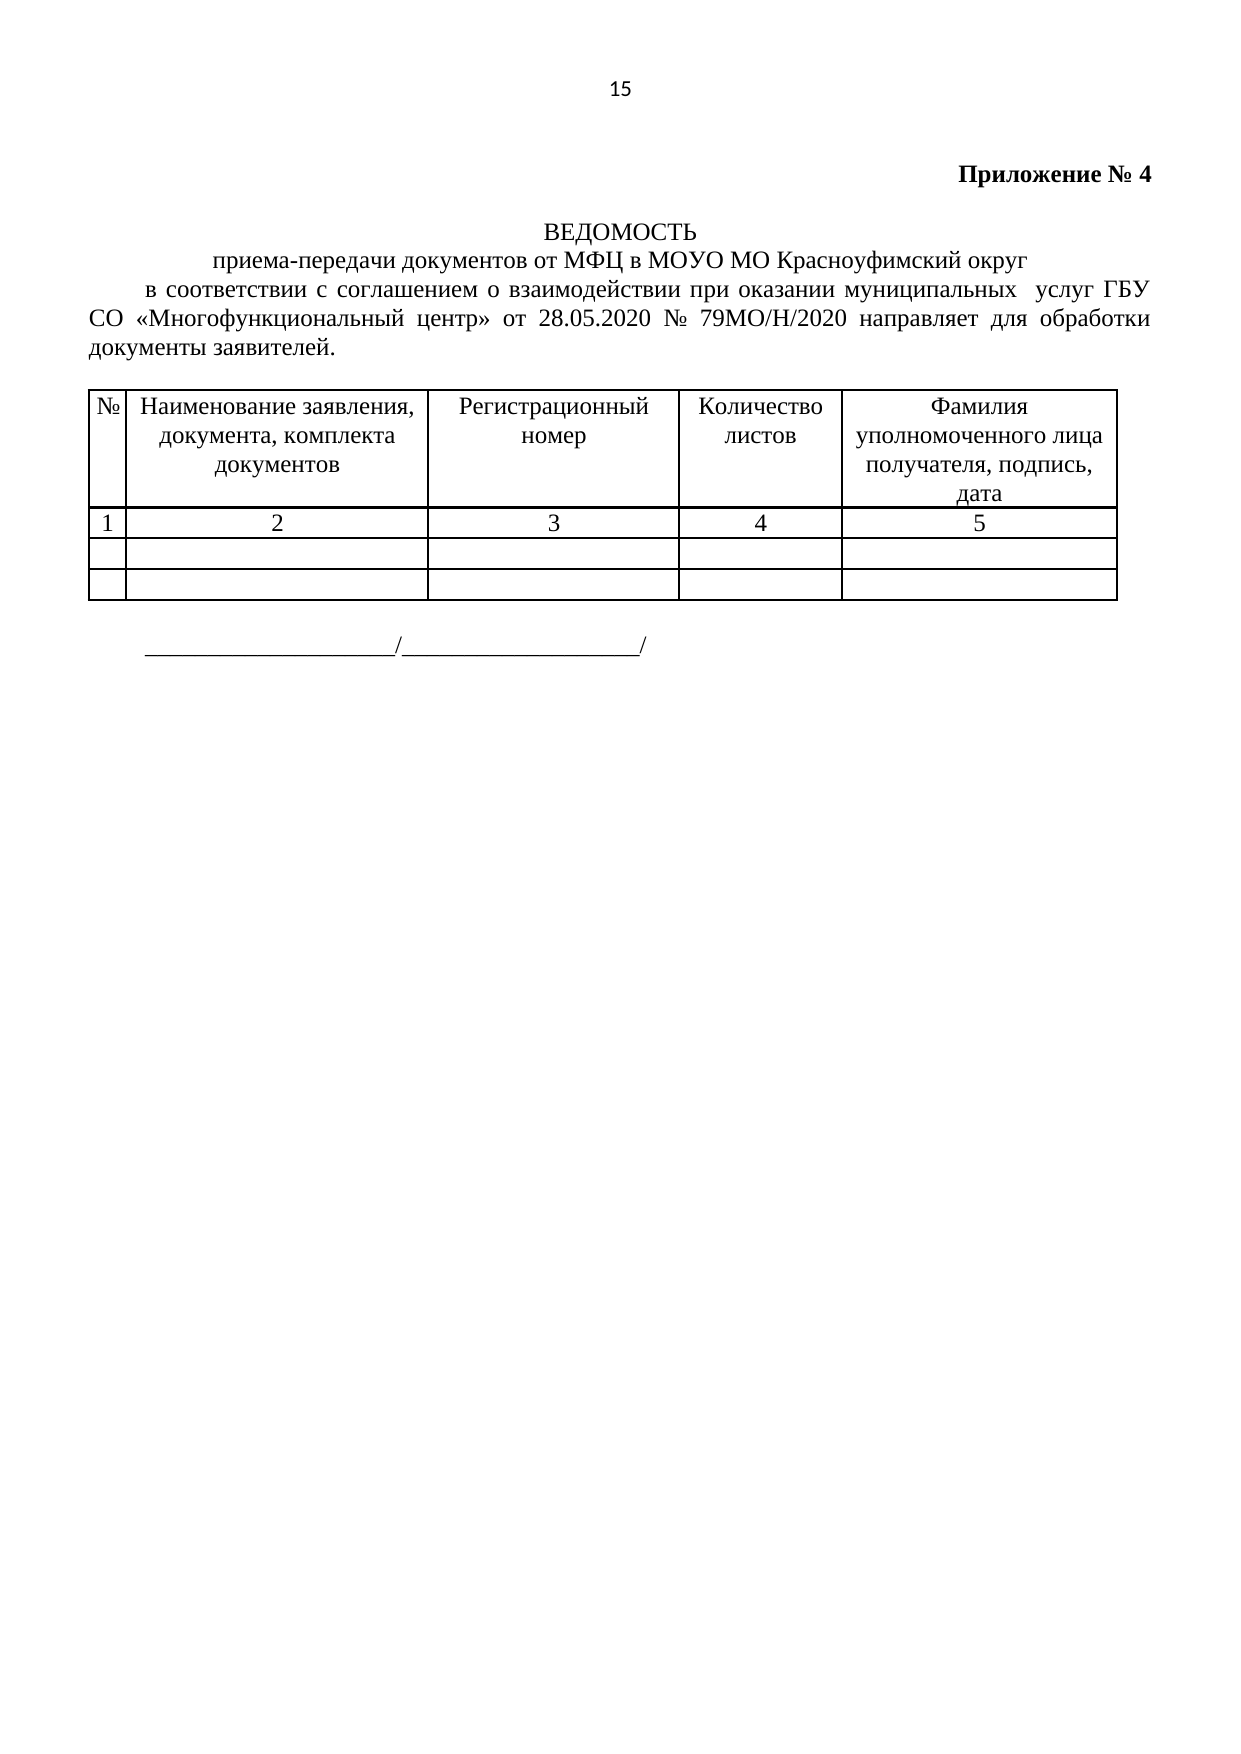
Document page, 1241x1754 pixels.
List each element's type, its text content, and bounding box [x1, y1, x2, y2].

table_cell [843, 570, 1116, 599]
table_cell 4 [680, 509, 841, 537]
table_cell [429, 539, 678, 568]
table_header Количество листов [680, 391, 841, 506]
text Приложение № 4 [605, 159, 1152, 188]
table_cell [680, 539, 841, 568]
text ВЕДОМОСТЬ [89, 217, 1152, 246]
table_header Наименование заявления, документа, комплекта документов [127, 391, 427, 506]
text приема-передачи документов от МФЦ в МОУО МО Красноуфимский округ [89, 246, 1152, 274]
table_header № [90, 391, 125, 506]
table_cell [429, 570, 678, 599]
text ____________________/___________________/ [89, 630, 1152, 658]
text в соответствии с соглашением о взаимодействии при оказании муниципальных услуг ГБУ СО «Многофункциональный центр» от 28.05.2020 № 79МО/Н/2020 направляет для обработки документы заявителей. [89, 274, 1152, 361]
table_header Фамилия уполномоченного лица получателя, подпись, дата [843, 391, 1116, 506]
table_cell [90, 570, 125, 599]
table_cell 1 [90, 509, 125, 537]
table_cell 2 [127, 509, 427, 537]
table_cell 5 [843, 509, 1116, 537]
table_cell [127, 570, 427, 599]
table_cell [843, 539, 1116, 568]
table_cell [127, 539, 427, 568]
table_cell 3 [429, 509, 678, 537]
table_cell [90, 539, 125, 568]
table_header Регистрационный номер [429, 391, 678, 506]
table_cell [680, 570, 841, 599]
